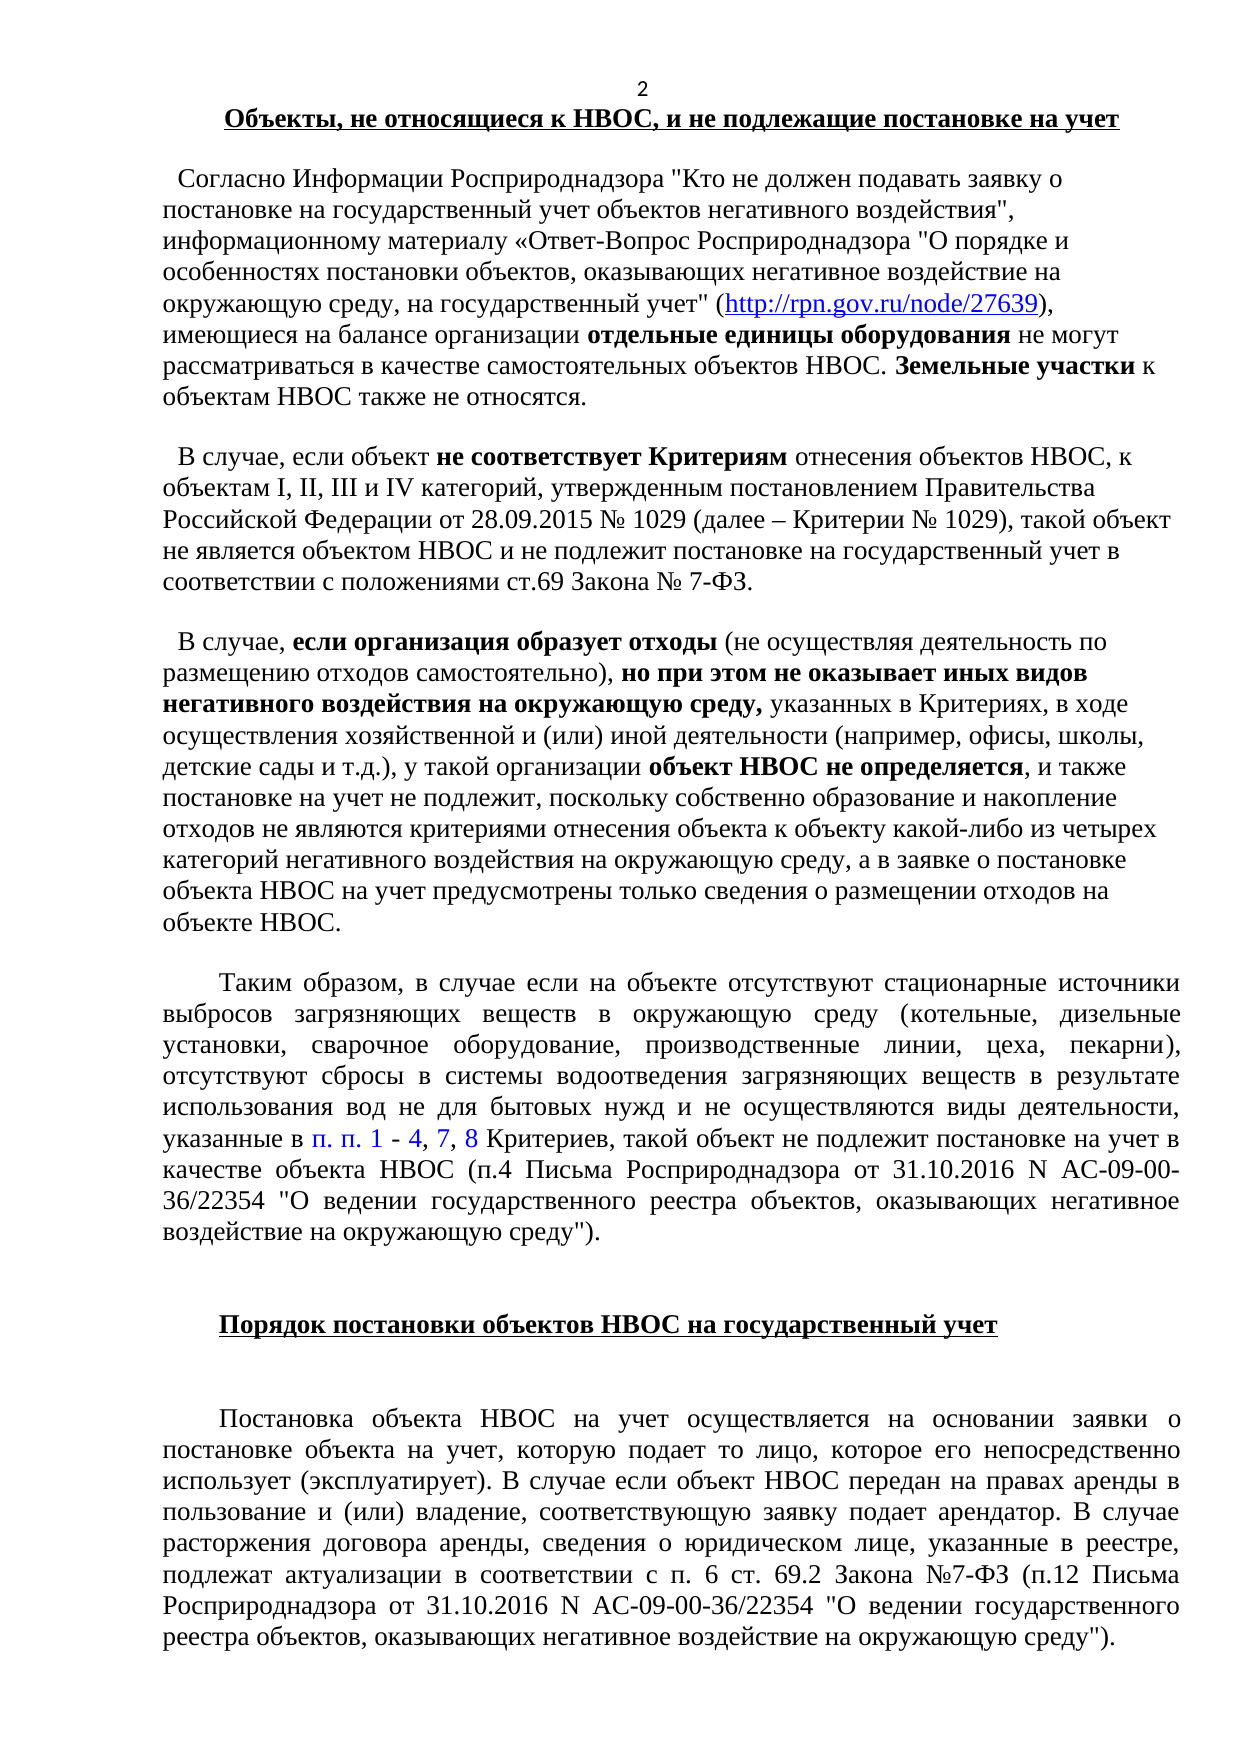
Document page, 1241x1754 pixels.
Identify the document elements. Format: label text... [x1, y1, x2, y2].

text Объекты, не относящиеся к НВОС, и не подлежащие постановке на учет [162, 102, 1181, 133]
text Согласно Информации Росприроднадзора "Кто не должен подавать заявку о постановке на государственный учет объектов негативного воздействия", информационному материалу «Ответ-Вопрос Росприроднадзора "О порядке и особенностях постановки объектов, оказывающих негативное воздействие на окружающую среду, на государственный учет" (http://rpn.gov.ru/node/27639), имеющиеся на балансе организации отдельные единицы оборудования не могут рассматриваться в качестве самостоятельных объектов НВОС. Земельные участки к объектам НВОС также не относятся. [162, 162, 1181, 411]
text В случае, если организация образует отходы (не осуществляя деятельность по размещению отходов самостоятельно), но при этом не оказывает иных видов негативного воздействия на окружающую среду, указанных в Критериях, в ходе осуществления хозяйственной и (или) иной деятельности (например, офисы, школы, детские сады и т.д.), у такой организации объект НВОС не определяется, и также постановке на учет не подлежит, поскольку собственно образование и накопление отходов не являются критериями отнесения объекта к объекту какой-либо из четырех категорий негативного воздействия на окружающую среду, а в заявке о постановке объекта НВОС на учет предусмотрены только сведения о размещении отходов на объекте НВОС. [162, 625, 1181, 937]
text Таким образом, в случае если на объекте отсутствуют стационарные источники выбросов загрязняющих веществ в окружающую среду (котельные, дизельные установки, сварочное оборудование, производственные линии, цеха, пекарни), отсутствуют сбросы в системы водоотведения загрязняющих веществ в результате использования вод не для бытовых нужд и не осуществляются виды деятельности, указанные в п. п. 1 - 4, 7, 8 Критериев, такой объект не подлежит постановке на учет в качестве объекта НВОС (п.4 Письма Росприроднадзора от 31.10.2016 N АС-09-00-36/22354 "О ведении государственного реестра объектов, оказывающих негативное воздействие на окружающую среду"). [162, 966, 1181, 1246]
text Порядок постановки объектов НВОС на государственный учет [162, 1308, 1181, 1340]
text В случае, если объект не соответствует Критериям отнесения объектов НВОС, к объектам I, II, III и IV категорий, утвержденным постановлением Правительства Российской Федерации от 28.09.2015 № 1029 (далее – Критерии № 1029), такой объект не является объектом НВОС и не подлежит постановке на государственный учет в соответствии с положениями ст.69 Закона № 7-ФЗ. [162, 440, 1181, 596]
text Постановка объекта НВОС на учет осуществляется на основании заявки о постановке объекта на учет, которую подает то лицо, которое его непосредственно использует (эксплуатирует). В случае если объект НВОС передан на правах аренды в пользование и (или) владение, соответствующую заявку подает арендатор. В случае расторжения договора аренды, сведения о юридическом лице, указанные в реестре, подлежат актуализации в соответствии с п. 6 ст. 69.2 Закона №7-ФЗ (п.12 Письма Росприроднадзора от 31.10.2016 N АС-09-00-36/22354 "О ведении государственного реестра объектов, оказывающих негативное воздействие на окружающую среду"). [162, 1402, 1181, 1651]
